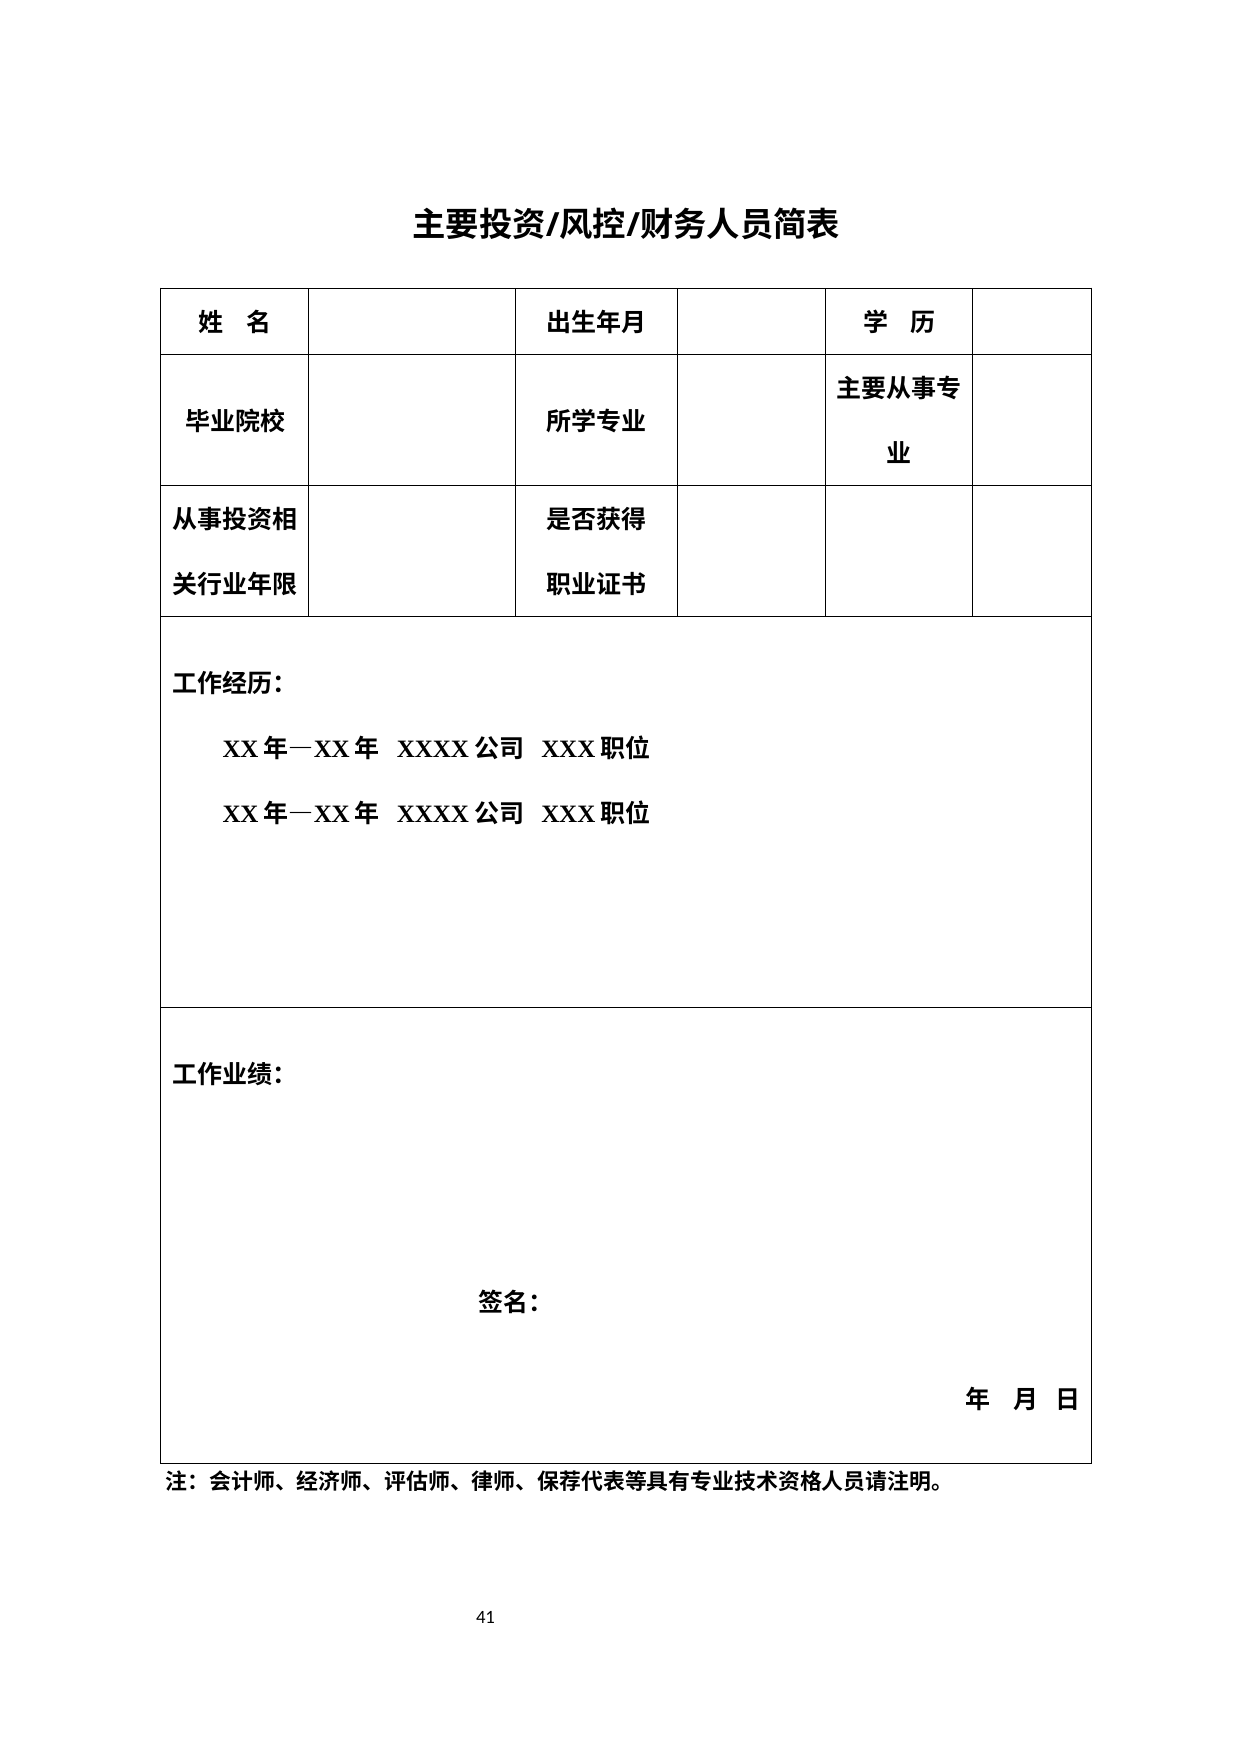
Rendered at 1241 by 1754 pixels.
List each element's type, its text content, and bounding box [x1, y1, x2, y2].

text 注：会计师、经济师、评估师、律师、保荐代表等具有专业技术资格人员请注明。 [165, 1464, 1087, 1496]
table_header [309, 289, 515, 353]
table_header 姓 名 [161, 289, 308, 353]
table_header 学 历 [826, 289, 972, 353]
table_cell 工作经历： XX年—XX年 XXXX公司 XXX职位 XX年—XX年 XXXX公司 XXX职位 [161, 617, 1091, 1007]
table_header 出生年月 [516, 289, 677, 353]
table_header [973, 289, 1091, 353]
table_cell 是否获得 职业证书 [516, 486, 677, 616]
text 主要投资/风控/财务人员简表 [165, 190, 1087, 255]
table_cell 毕业院校 [161, 355, 308, 484]
table_header [678, 289, 825, 353]
table_cell [309, 355, 515, 484]
table_cell [309, 486, 515, 616]
table_cell 所学专业 [516, 355, 677, 484]
table_cell [826, 486, 972, 616]
table_cell 从事投资相关行业年限 [161, 486, 308, 616]
table_cell 主要从事专业 [826, 355, 972, 484]
table_cell [678, 355, 825, 484]
table_cell [678, 486, 825, 616]
table_cell [973, 355, 1091, 484]
table_cell 工作业绩： 签名： 年 月 日 [161, 1008, 1091, 1463]
table_cell [973, 486, 1091, 616]
